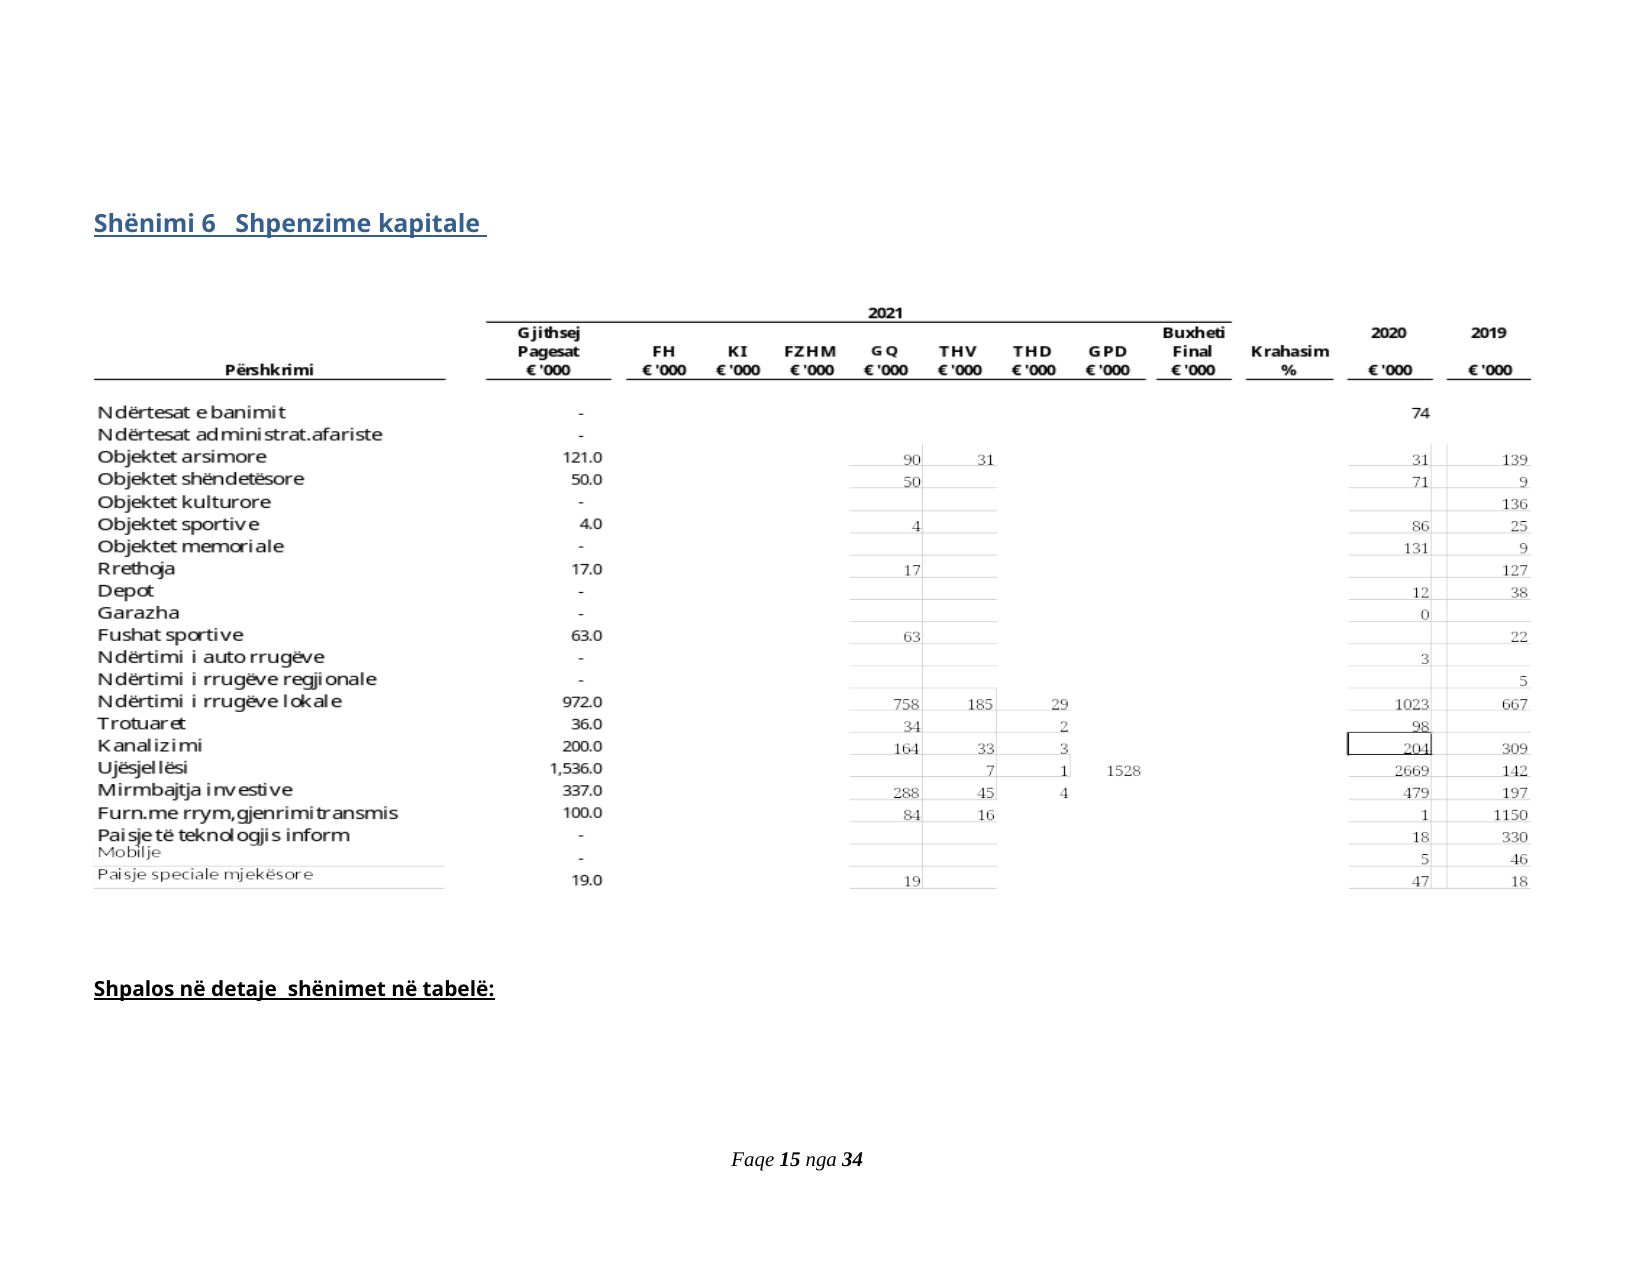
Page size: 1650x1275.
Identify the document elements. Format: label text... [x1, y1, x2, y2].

text Shpalos në detaje shënimet në tabelë: [94, 974, 1500, 1003]
list Shënimi 6 Shpenzime kapitale [94, 206, 1500, 240]
